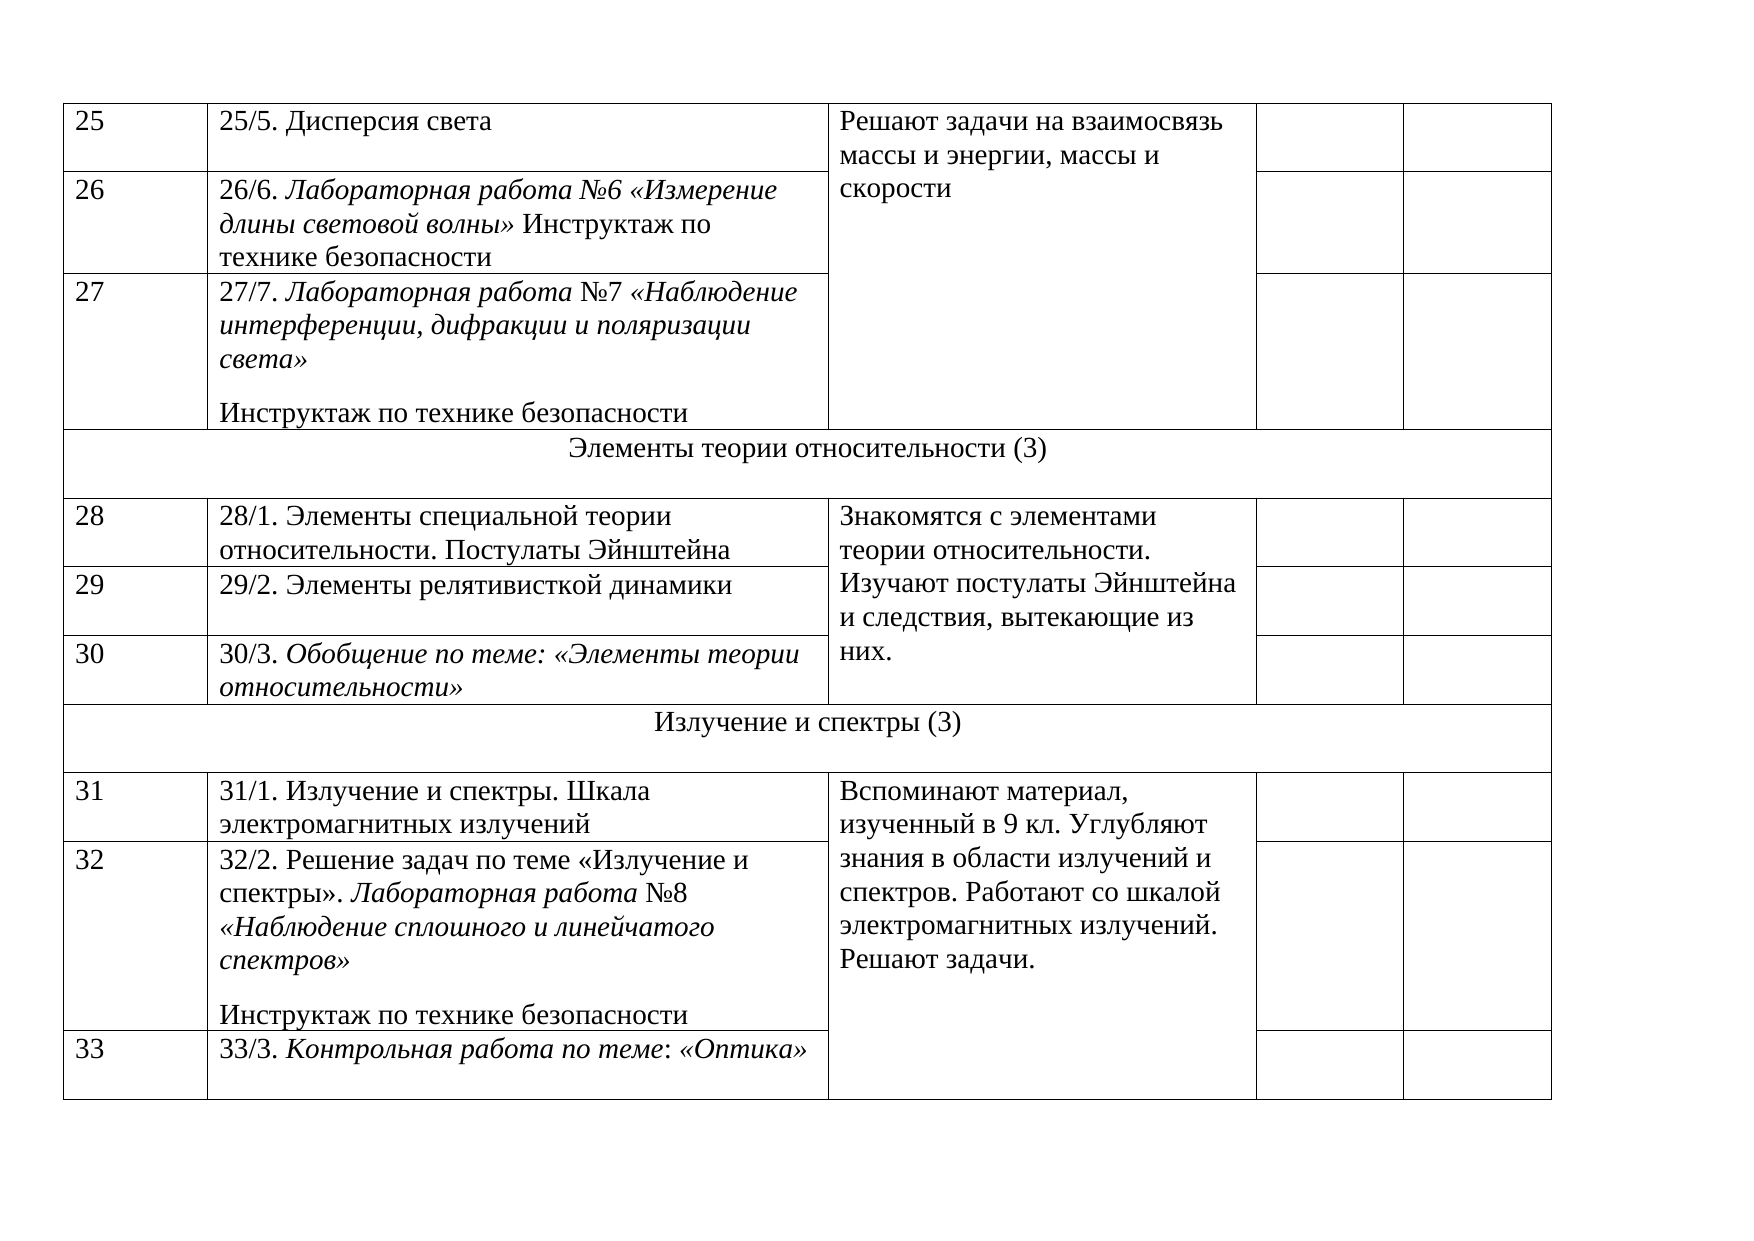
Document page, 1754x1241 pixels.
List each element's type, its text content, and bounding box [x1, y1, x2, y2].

table_cell [1404, 499, 1551, 566]
table_cell 31 [64, 773, 207, 841]
table_cell 27/7. Лабораторная работа №7 «Наблюдение интерференции, дифракции и поляризации света» Инструктаж по технике безопасности [208, 274, 828, 429]
table_cell 31/1. Излучение и спектры. Шкала электромагнитных излучений [208, 773, 828, 841]
table_cell 29/2. Элементы релятивисткой динамики [208, 567, 828, 635]
table_cell 25/5. Дисперсия света [208, 104, 828, 171]
table_cell [1404, 1031, 1551, 1099]
table_cell [1404, 104, 1551, 171]
table_cell 27 [64, 274, 207, 429]
table_cell 32/2. Решение задач по теме «Излучение и спектры». Лабораторная работа №8 «Наблюдение сплошного и линейчатого спектров» Инструктаж по технике безопасности [208, 842, 828, 1030]
table_cell Знакомятся с элементами теории относительности. Изучают постулаты Эйнштейна и следствия, вытекающие из них. [829, 499, 1256, 703]
table_cell 26 [64, 172, 207, 273]
table_cell 32 [64, 842, 207, 1030]
table_cell Вспоминают материал, изученный в 9 кл. Углубляют знания в области излучений и спектров. Работают со шкалой электромагнитных излучений. Решают задачи. [829, 773, 1256, 1099]
table_cell [1257, 842, 1403, 1030]
table_cell [1257, 274, 1403, 429]
table_cell Излучение и спектры (3) [64, 705, 1551, 772]
table_cell [1404, 636, 1551, 703]
table_cell [1404, 773, 1551, 841]
table_cell [1404, 172, 1551, 273]
table_cell [1257, 1031, 1403, 1099]
table_cell 30/3. Обобщение по теме: «Элементы теории относительности» [208, 636, 828, 703]
table_cell [1404, 567, 1551, 635]
table_cell [1257, 172, 1403, 273]
table_cell [1257, 567, 1403, 635]
table_cell 29 [64, 567, 207, 635]
table_cell [1404, 842, 1551, 1030]
table_cell 33 [64, 1031, 207, 1099]
table_cell 26/6. Лабораторная работа №6 «Измерение длины световой волны» Инструктаж по технике безопасности [208, 172, 828, 273]
table_cell [1257, 636, 1403, 703]
table_cell 30 [64, 636, 207, 703]
table_cell [1257, 104, 1403, 171]
table_cell 33/3. Контрольная работа по теме: «Оптика» [208, 1031, 828, 1099]
table_cell 25 [64, 104, 207, 171]
table_cell [1404, 274, 1551, 429]
table_cell [1257, 773, 1403, 841]
table_cell 28 [64, 499, 207, 566]
table_cell [1257, 499, 1403, 566]
table_cell Элементы теории относительности (3) [64, 430, 1551, 497]
table_cell 28/1. Элементы специальной теории относительности. Постулаты Эйнштейна [208, 499, 828, 566]
